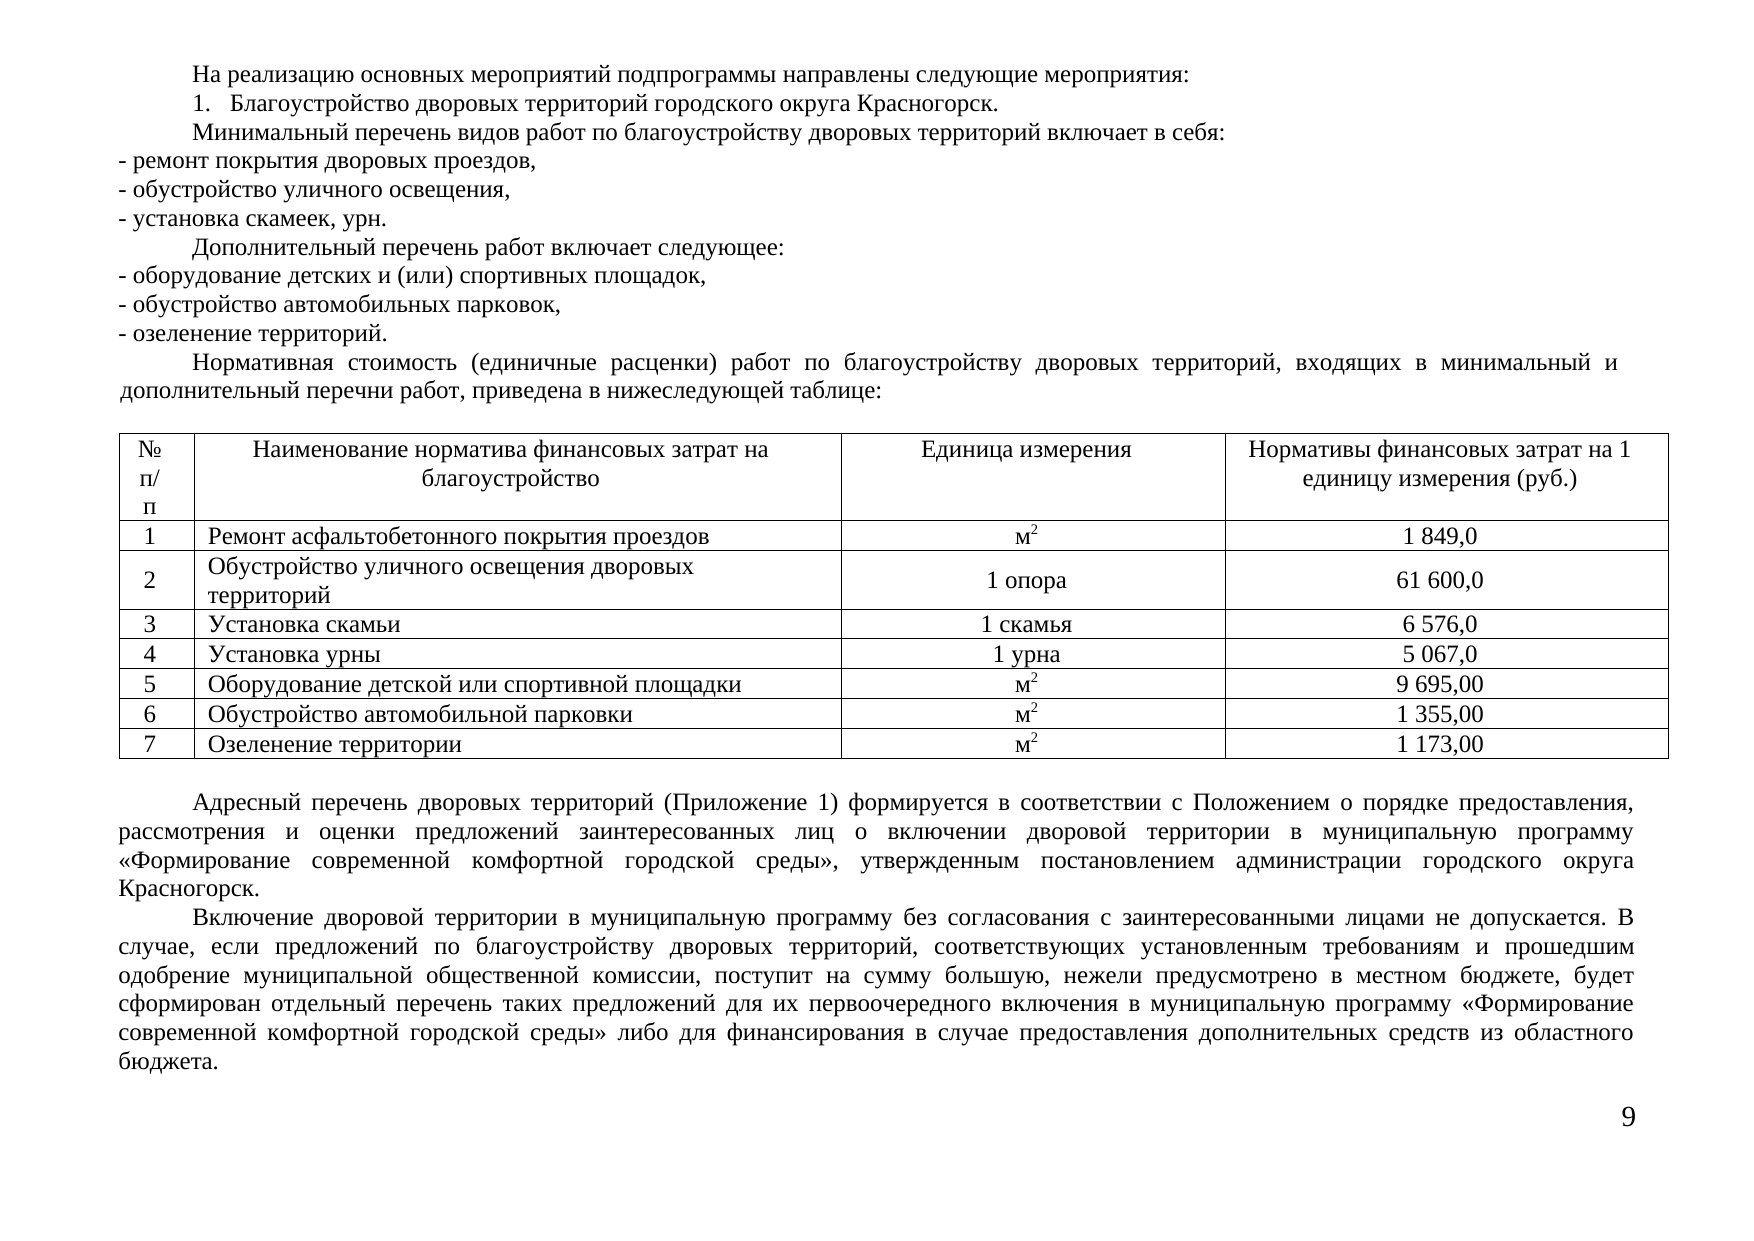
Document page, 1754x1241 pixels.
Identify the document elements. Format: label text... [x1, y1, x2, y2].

text Дополнительный перечень работ включает следующее: [120, 232, 1619, 260]
table_cell 1 849,0 [1226, 521, 1668, 550]
text Включение дворовой территории в муниципальную программу без согласования с заинтересованными лицами не допускается. В случае, если предложений по благоустройству дворовых территорий, соответствующих установленным требованиям и прошедшим одобрение муниципальной общественной комиссии, поступит на сумму большую, нежели предусмотрено в местном бюджете, будет сформирован отдельный перечень таких предложений для их первоочередного включения в муниципальную программу «Формирование современной комфортной городской среды» либо для финансирования в случае предоставления дополнительных средств из областного бюджета. [118, 902, 1636, 1075]
table_cell м2 [842, 729, 1225, 757]
text - ремонт покрытия дворовых проездов, [118, 145, 1619, 174]
text - установка скамеек, урн. [118, 203, 1619, 232]
table_cell Установка урны [195, 639, 841, 668]
table_header Нормативы финансовых затрат на 1 единицу измерения (руб.) [1226, 434, 1668, 520]
table_cell 1 опора [842, 551, 1225, 608]
table_cell Установка скамьи [195, 610, 841, 638]
text Адресный перечень дворовых территорий (Приложение 1) формируется в соответствии с Положением о порядке предоставления, рассмотрения и оценки предложений заинтересованных лиц о включении дворовой территории в муниципальную программу «Формирование современной комфортной городской среды», утвержденным постановлением администрации городского округа Красногорск. [118, 787, 1636, 902]
table_cell 5 [120, 669, 194, 698]
table_cell Обустройство уличного освещения дворовых территорий [195, 551, 841, 608]
table_cell 1 355,00 [1226, 699, 1668, 728]
table_cell 7 [120, 729, 194, 757]
table_cell 5 067,0 [1226, 639, 1668, 668]
table_cell Оборудование детской или спортивной площадки [195, 669, 841, 698]
table_header № п/п [120, 434, 194, 520]
table_header Единица измерения [842, 434, 1225, 520]
text - оборудование детских и (или) спортивных площадок, [118, 260, 1619, 289]
table_cell 3 [120, 610, 194, 638]
table_cell Озеленение территории [195, 729, 841, 757]
table_cell 1 [120, 521, 194, 550]
text - обустройство автомобильных парковок, [118, 289, 1619, 318]
text Минимальный перечень видов работ по благоустройству дворовых территорий включает в себя: [120, 117, 1619, 145]
table_cell 6 576,0 [1226, 610, 1668, 638]
table_cell 2 [120, 551, 194, 608]
text Нормативная стоимость (единичные расценки) работ по благоустройству дворовых территорий, входящих в минимальный и дополнительный перечни работ, приведена в нижеследующей таблице: [120, 347, 1619, 404]
table_cell Ремонт асфальтобетонного покрытия проездов [195, 521, 841, 550]
text На реализацию основных мероприятий подпрограммы направлены следующие мероприятия: [120, 59, 1619, 88]
table_cell 4 [120, 639, 194, 668]
list Благоустройство дворовых территорий городского округа Красногорск. [192, 88, 1619, 117]
table_cell м2 [842, 521, 1225, 550]
table_cell 61 600,0 [1226, 551, 1668, 608]
table_cell м2 [842, 669, 1225, 698]
text - обустройство уличного освещения, [118, 174, 1619, 203]
table_cell 1 скамья [842, 610, 1225, 638]
table_cell м2 [842, 699, 1225, 728]
table_cell 6 [120, 699, 194, 728]
table_header Наименование норматива финансовых затрат на благоустройство [195, 434, 841, 520]
table_cell 1 урна [842, 639, 1225, 668]
table_cell 1 173,00 [1226, 729, 1668, 757]
text - озеленение территорий. [118, 318, 1619, 347]
table_cell 9 695,00 [1226, 669, 1668, 698]
table_cell Обустройство автомобильной парковки [195, 699, 841, 728]
